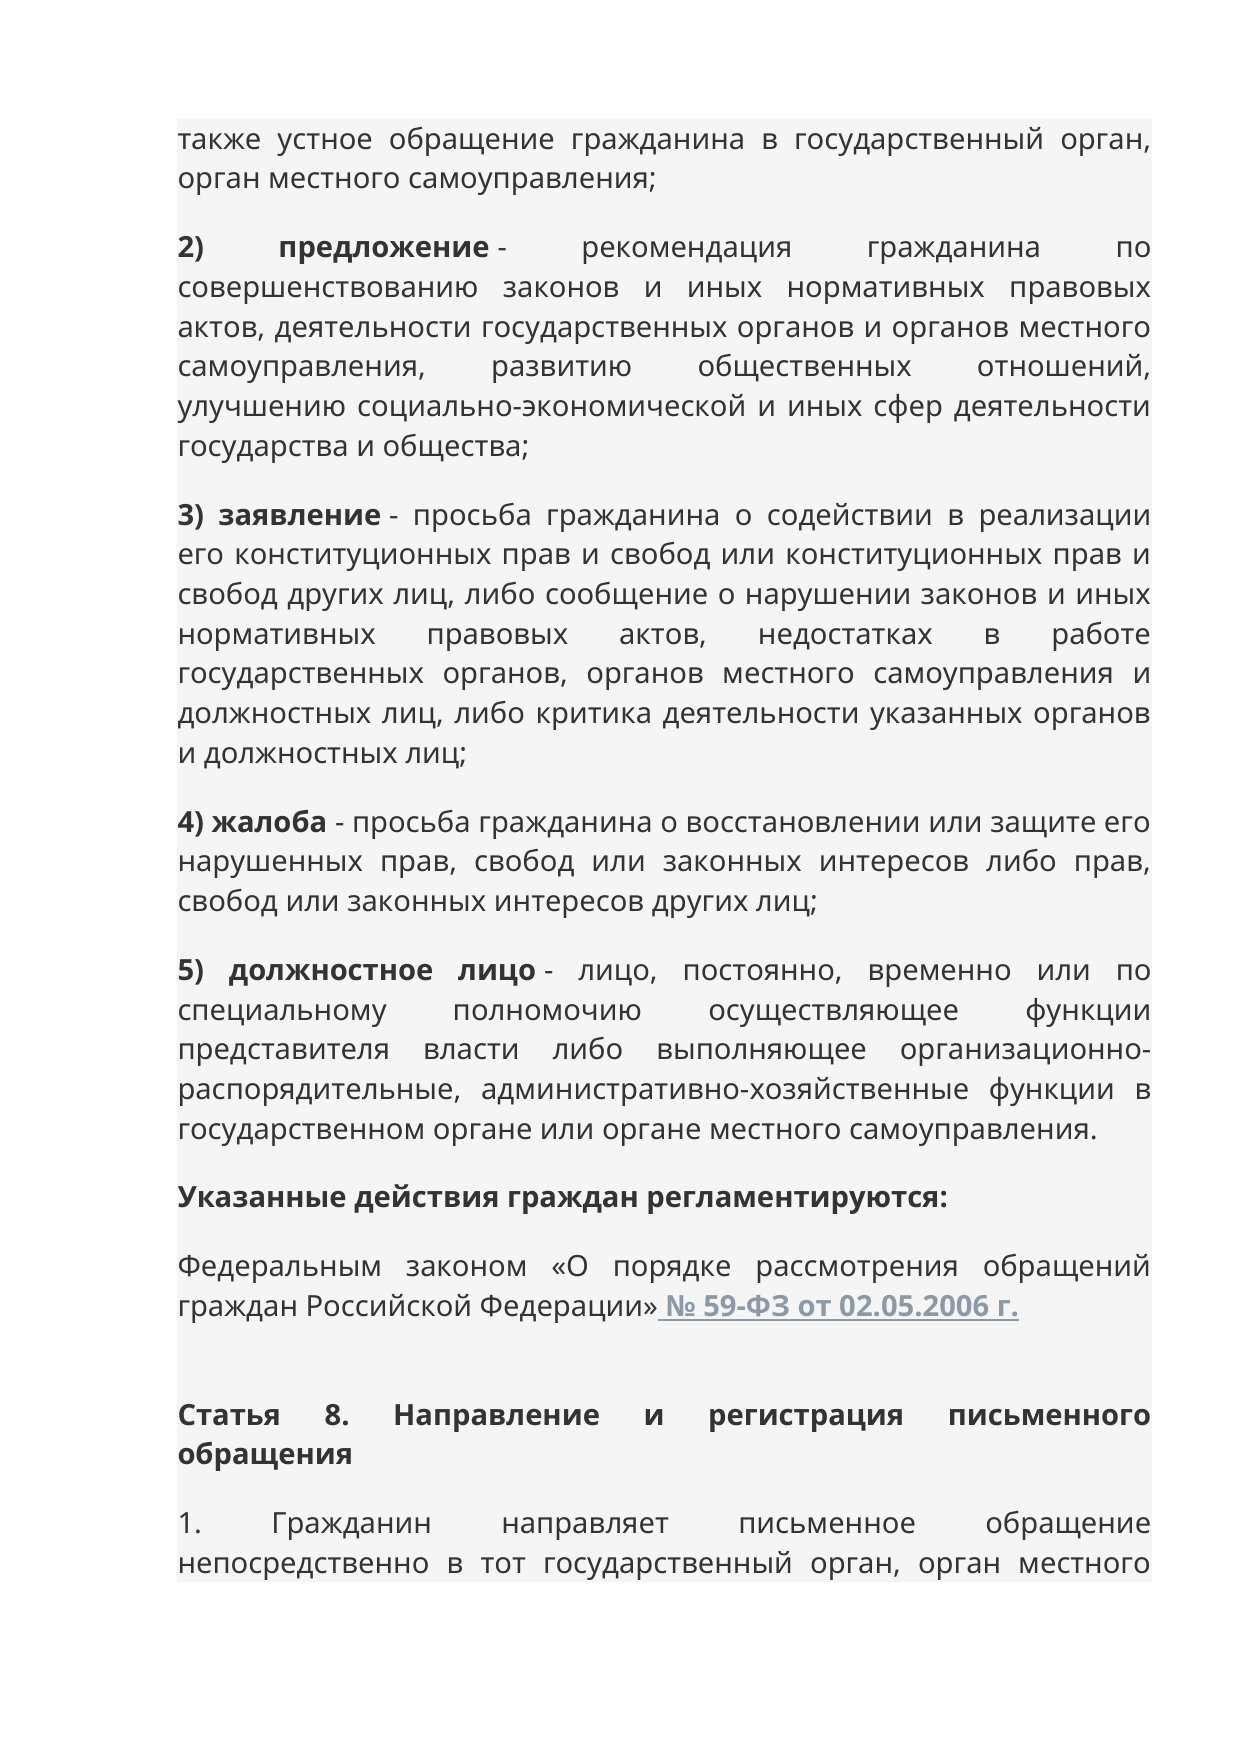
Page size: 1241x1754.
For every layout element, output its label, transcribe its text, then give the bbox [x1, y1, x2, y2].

text 3) заявление - просьба гражданина о содействии в реализации его конституционных прав и свобод или конституционных прав и свобод других лиц, либо сообщение о нарушении законов и иных нормативных правовых актов, недостатках в работе государственных органов, органов местного самоуправления и должностных лиц, либо критика деятельности указанных органов и должностных лиц; [177, 494, 1152, 772]
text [177, 118, 1152, 197]
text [177, 1502, 1152, 1582]
text Указанные действия граждан регламентируются: [177, 1177, 1152, 1216]
text Статья 8. Направление и регистрация письменного обращения [177, 1354, 1152, 1473]
text 2) предложение - рекомендация гражданина по совершенствованию законов и иных нормативных правовых актов, деятельности государственных органов и органов местного самоуправления, развитию общественных отношений, улучшению социально-экономической и иных сфер деятельности государства и общества; [177, 227, 1152, 465]
text Федеральным законом «О порядке рассмотрения обращений граждан Российской Федерации» № 59-ФЗ от 02.05.2006 г. [177, 1246, 1152, 1325]
text 4) жалоба - просьба гражданина о восстановлении или защите его нарушенных прав, свобод или законных интересов либо прав, свобод или законных интересов других лиц; [177, 801, 1152, 920]
text 5) должностное лицо - лицо, постоянно, временно или по специальному полномочию осуществляющее функции представителя власти либо выполняющее организационно-распорядительные, административно-хозяйственные функции в государственном органе или органе местного самоуправления. [177, 949, 1152, 1148]
